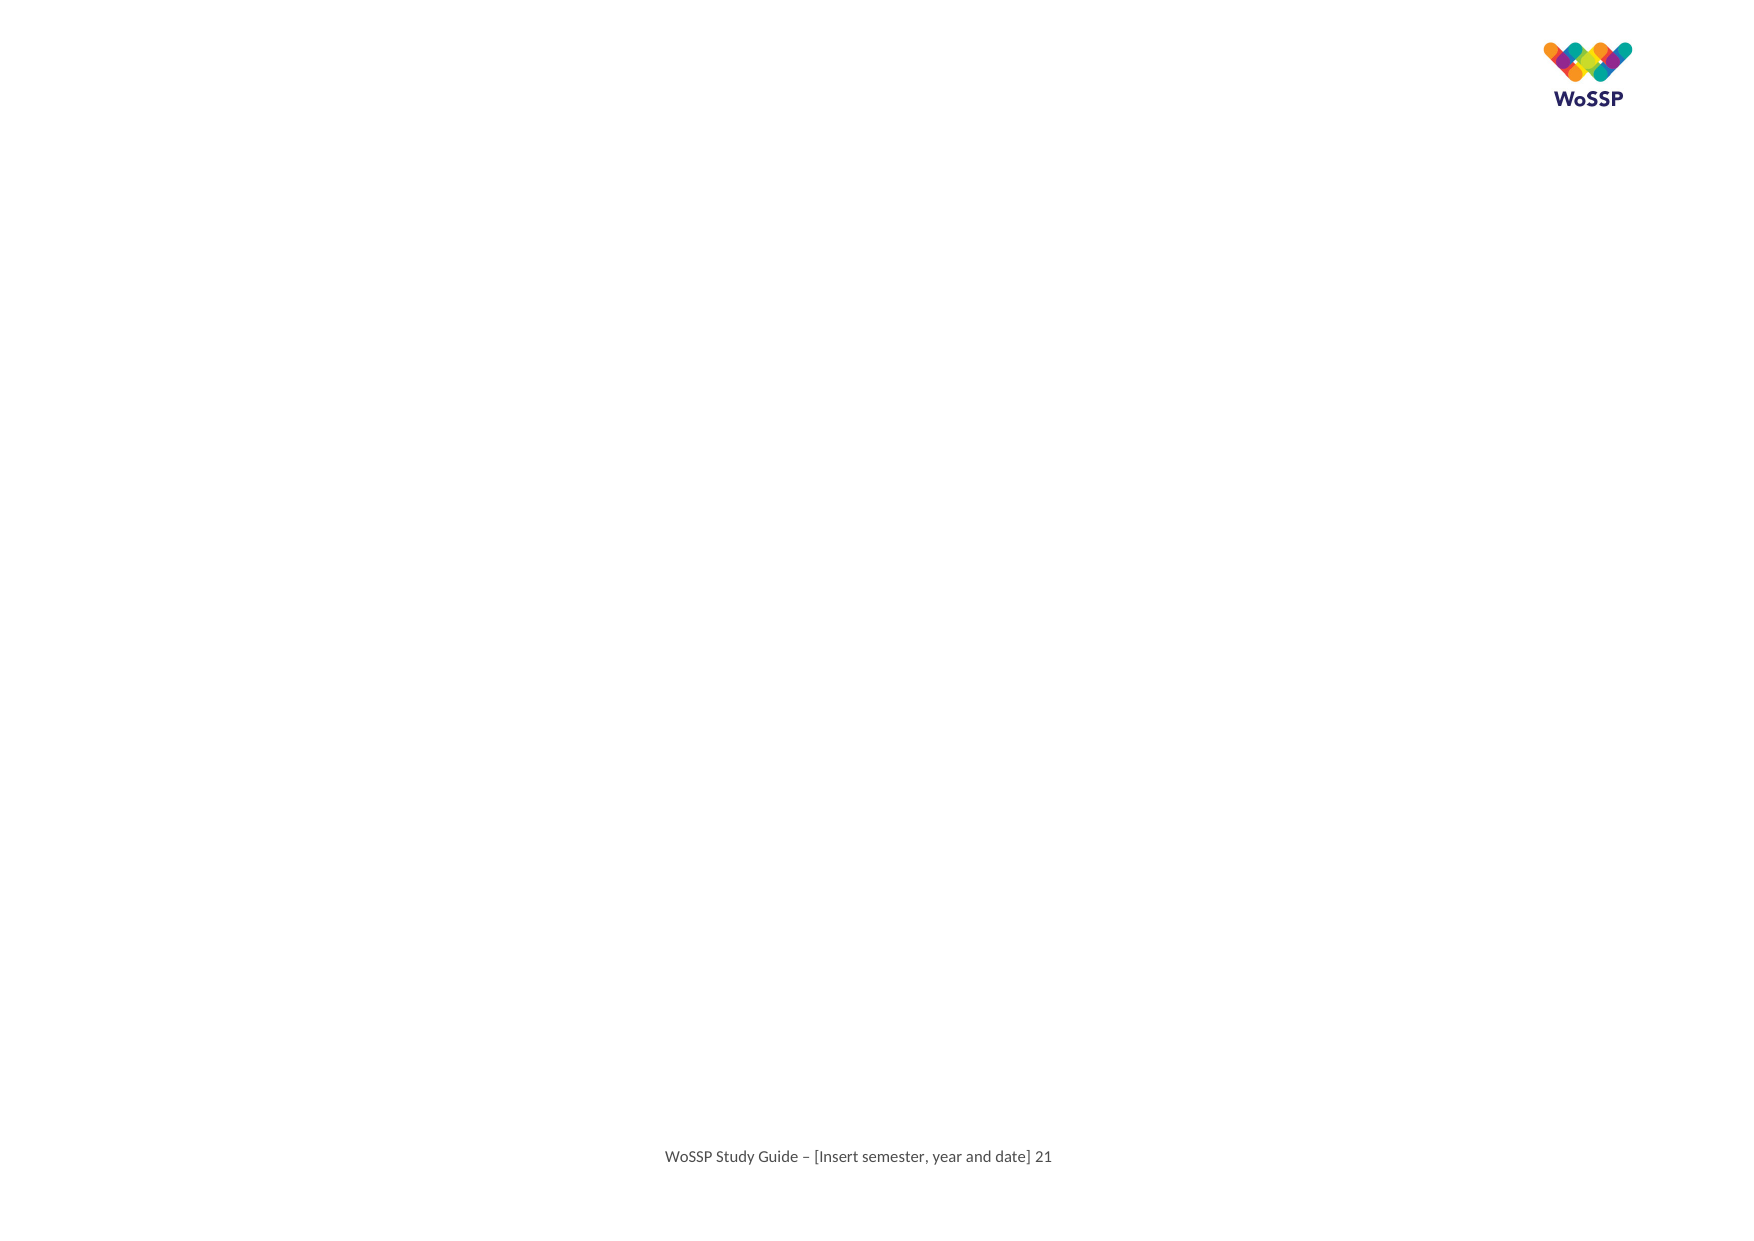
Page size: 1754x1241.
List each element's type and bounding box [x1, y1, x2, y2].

picture [1539, 35, 1636, 114]
